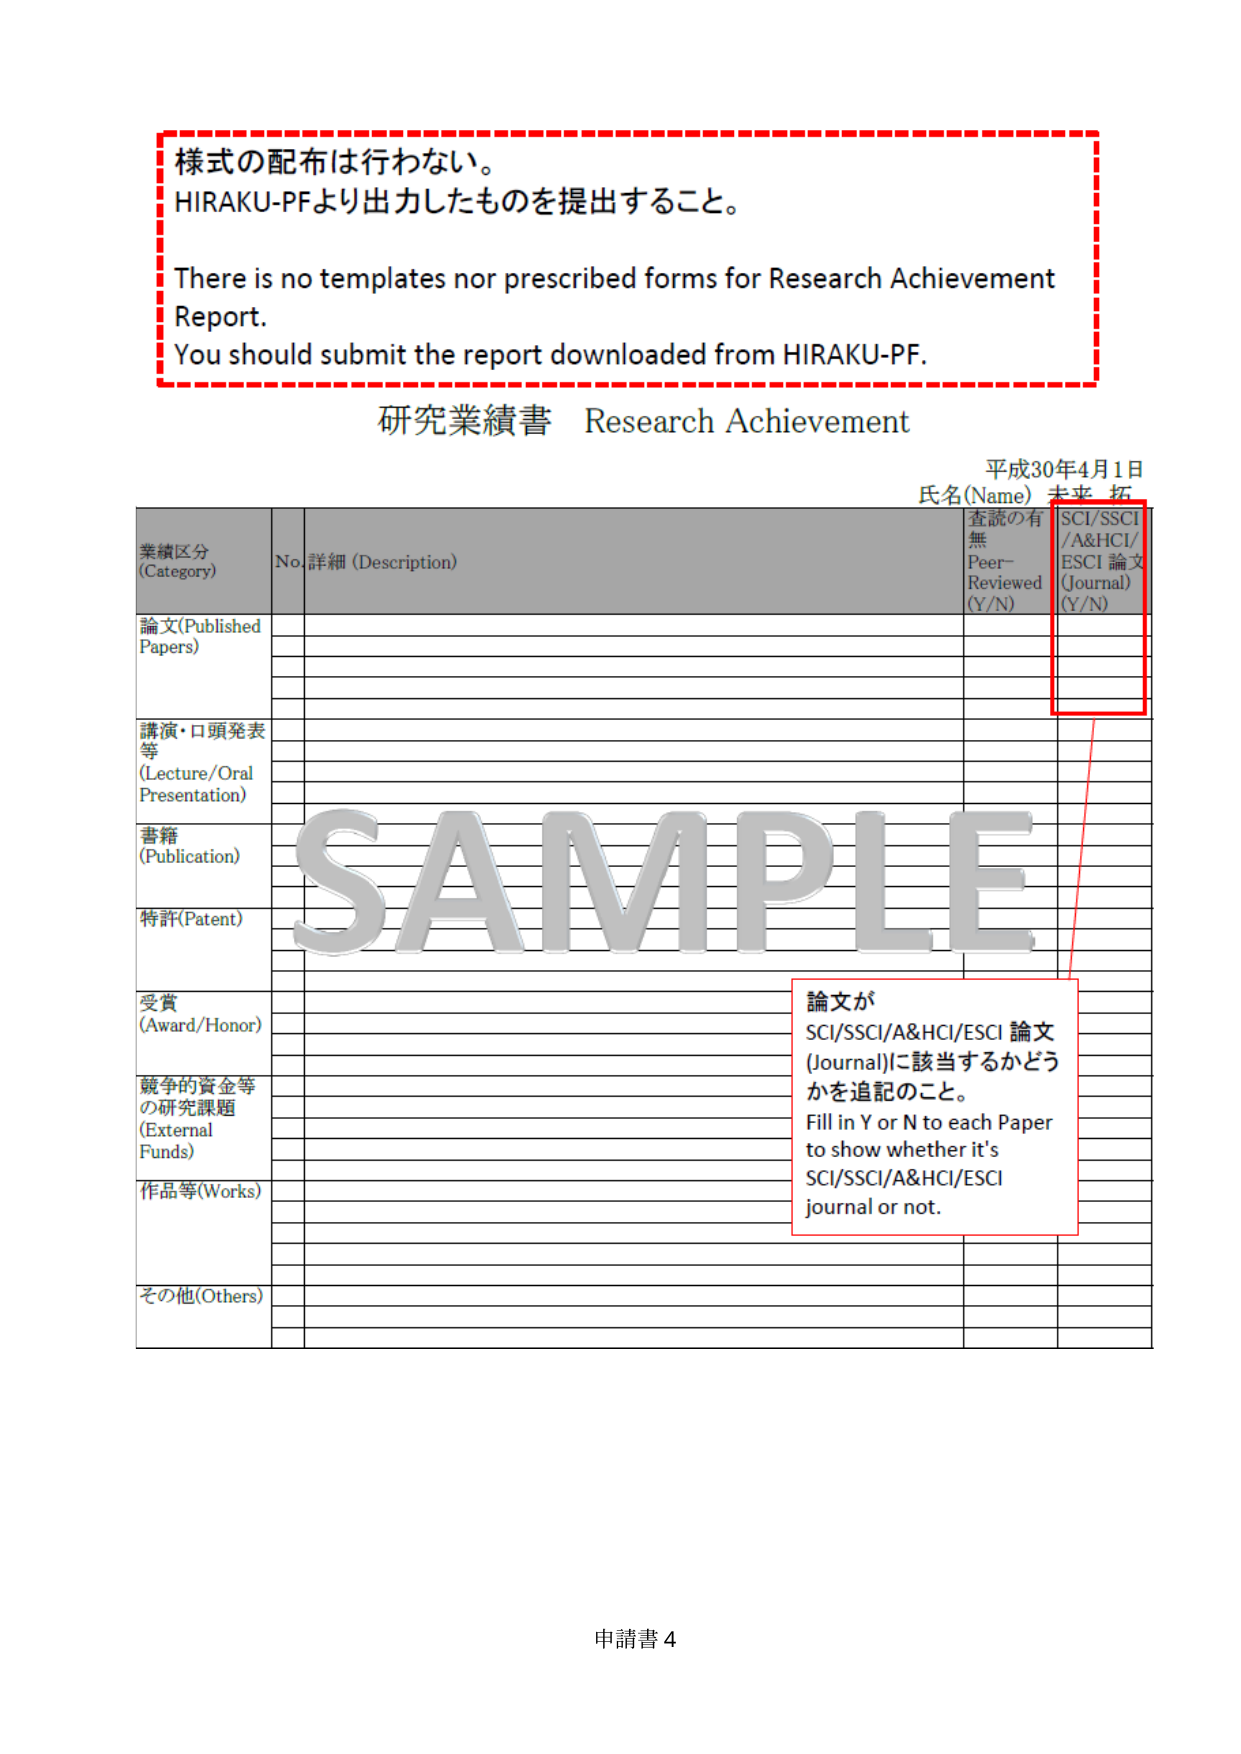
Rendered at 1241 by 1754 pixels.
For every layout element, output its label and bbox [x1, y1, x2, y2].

picture [135, 129, 1158, 1349]
